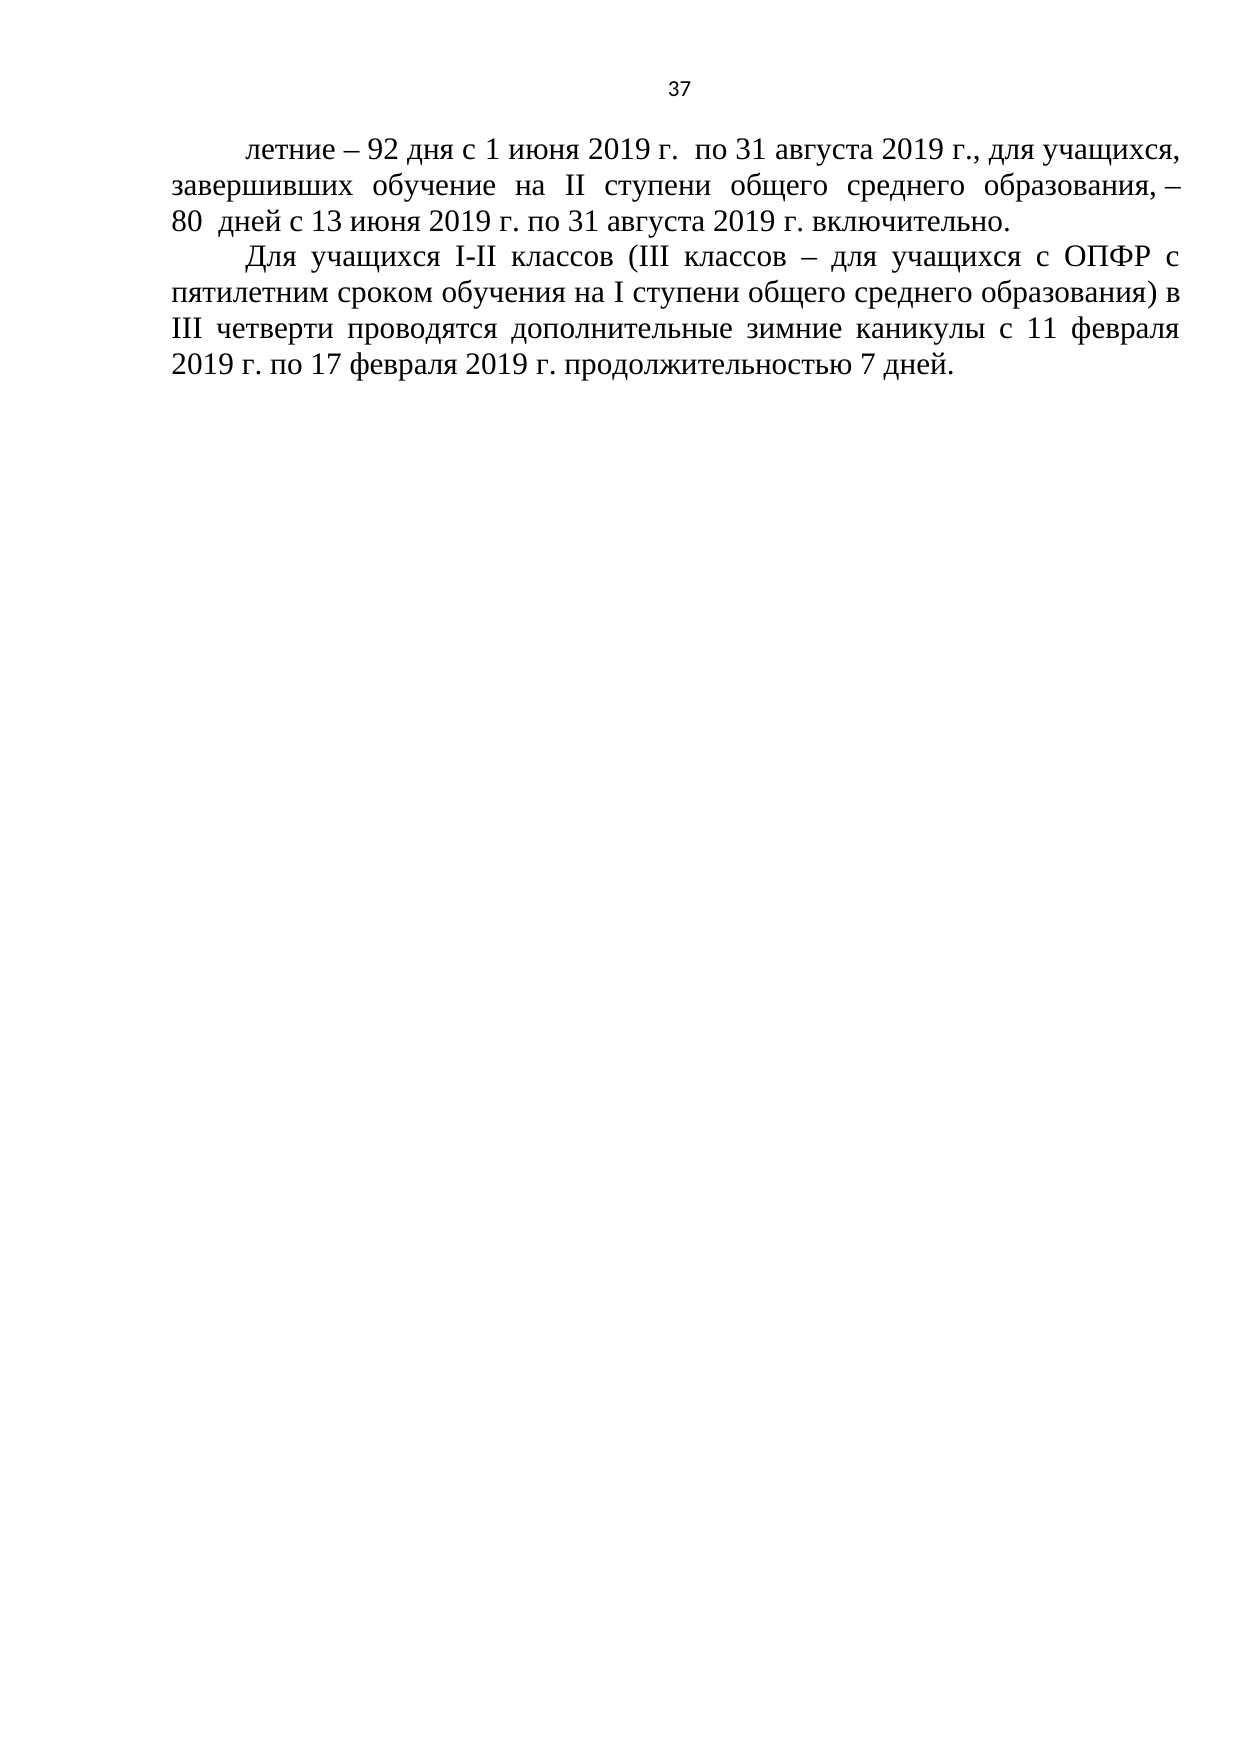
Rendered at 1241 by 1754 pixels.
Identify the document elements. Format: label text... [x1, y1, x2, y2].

text Для учащихся I-II классов (ІІІ классов – для учащихся с ОПФР с пятилетним сроком обучения на I ступени общего среднего образования) в ІІІ четверти проводятся дополнительные зимние каникулы с 11 февраля 2019 г. по 17 февраля 2019 г. продолжительностью 7 дней. [171, 238, 1181, 381]
text летние – 92 дня с 1 июня 2019 г. по 31 августа 2019 г., для учащихся, завершивших обучение на II ступени общего среднего образования, – 80 дней с 13 июня 2019 г. по 31 августа 2019 г. включительно. [171, 130, 1181, 238]
